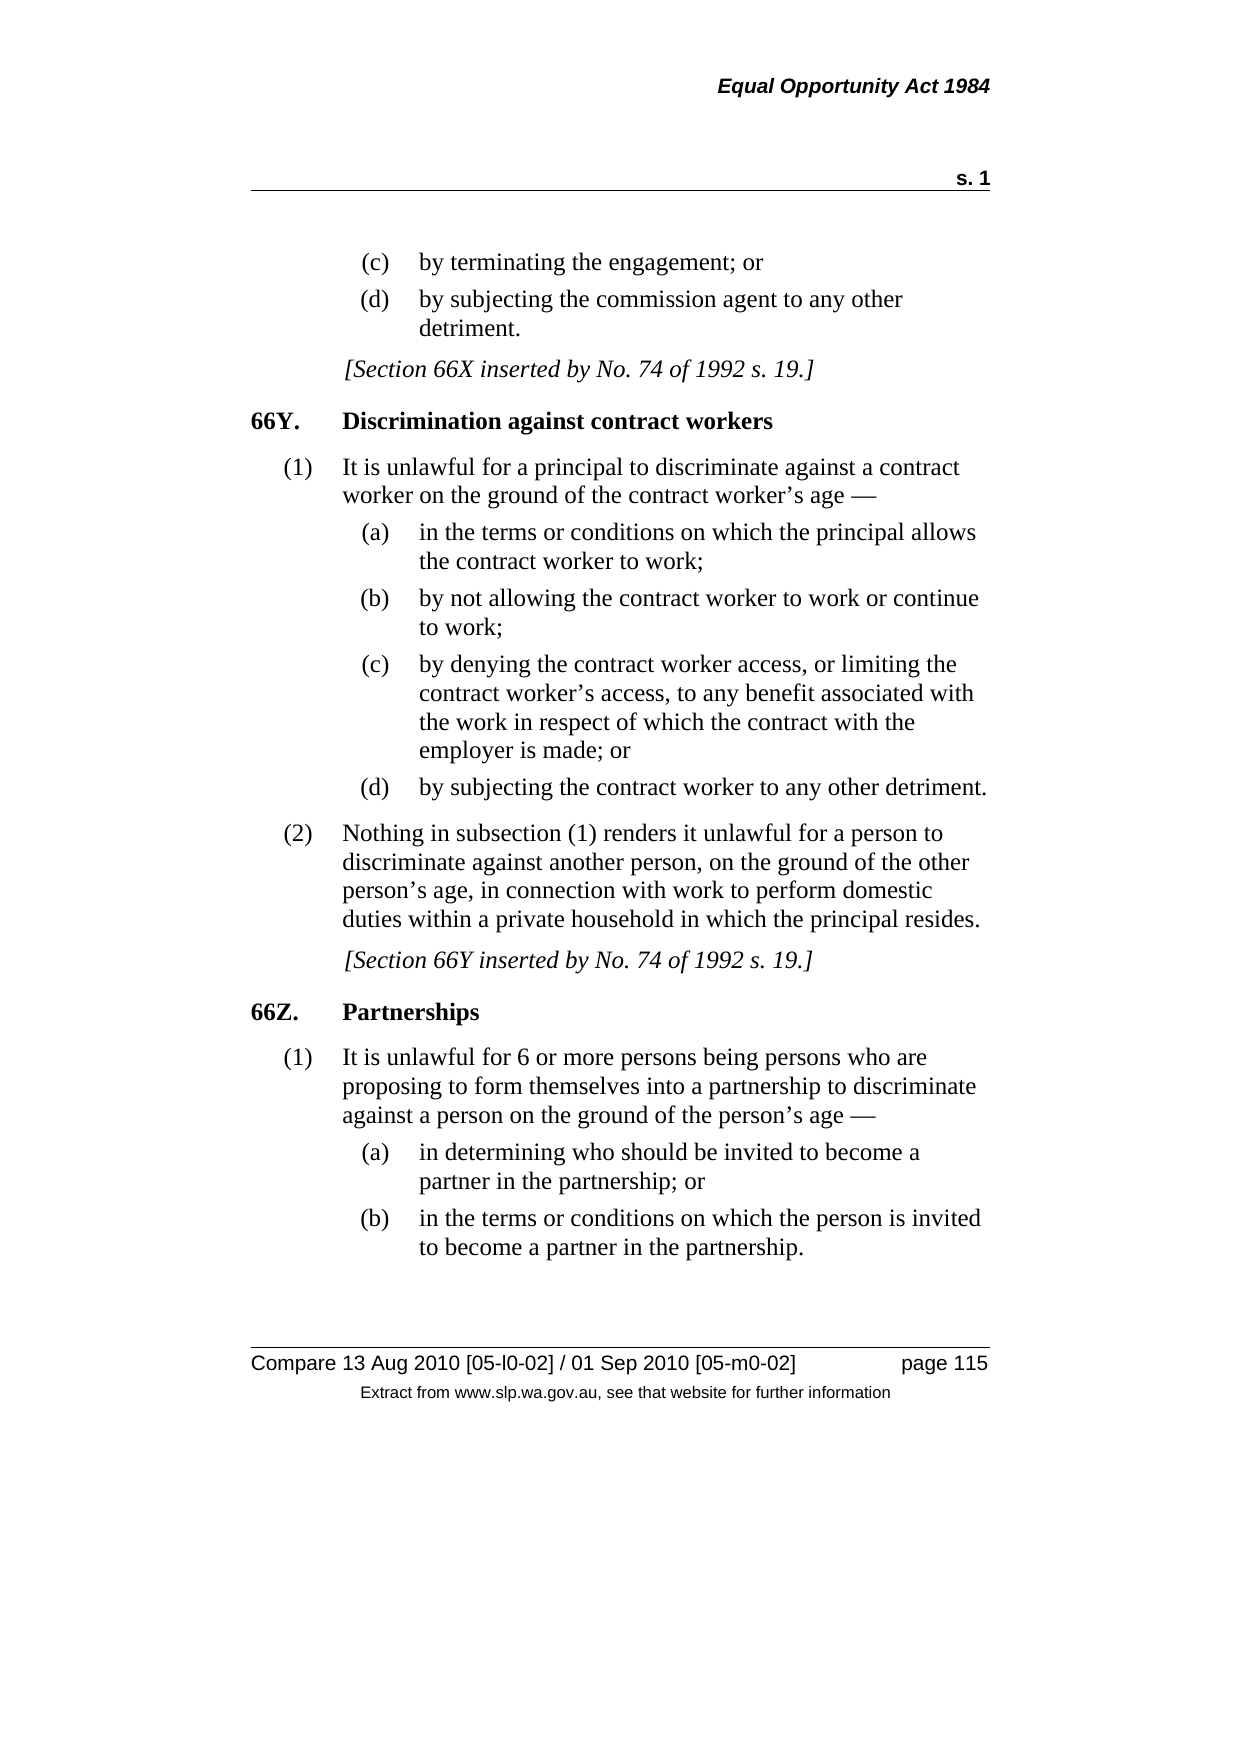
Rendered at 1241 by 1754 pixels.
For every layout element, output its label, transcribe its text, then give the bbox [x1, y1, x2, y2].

text (d) by subjecting the contract worker to any other detriment. [251, 772, 990, 801]
subtitle 66Z. Partnerships [251, 997, 990, 1026]
text (1) It is unlawful for a principal to discriminate against a contract worker on the ground of the contract worker’s age — [251, 452, 990, 509]
text (c) by terminating the engagement; or [251, 247, 990, 276]
text (b) in the terms or conditions on which the person is invited to become a partner in the partnership. [251, 1203, 990, 1260]
text (b) by not allowing the contract worker to work or continue to work; [251, 583, 990, 641]
text (d) by subjecting the commission agent to any other detriment. [251, 284, 990, 342]
subtitle 66Y. Discrimination against contract workers [251, 406, 990, 435]
text (a) in determining who should be invited to become a partner in the partnership; or [251, 1137, 990, 1194]
text (c) by denying the contract worker access, or limiting the contract worker’s access, to any benefit associated with the work in respect of which the contract with the employer is made; or [251, 649, 990, 764]
text (2) Nothing in subsection (1) renders it unlawful for a person to discriminate against another person, on the ground of the other person’s age, in connection with work to perform domestic duties within a private household in which the principal resides. [251, 818, 990, 933]
text [Section 66Y inserted by No. 74 of 1992 s. 19.] [251, 945, 990, 974]
text (1) It is unlawful for 6 or more persons being persons who are proposing to form themselves into a partnership to discriminate against a person on the ground of the person’s age — [251, 1042, 990, 1129]
text [Section 66X inserted by No. 74 of 1992 s. 19.] [251, 354, 990, 383]
text (a) in the terms or conditions on which the principal allows the contract worker to work; [251, 517, 990, 575]
